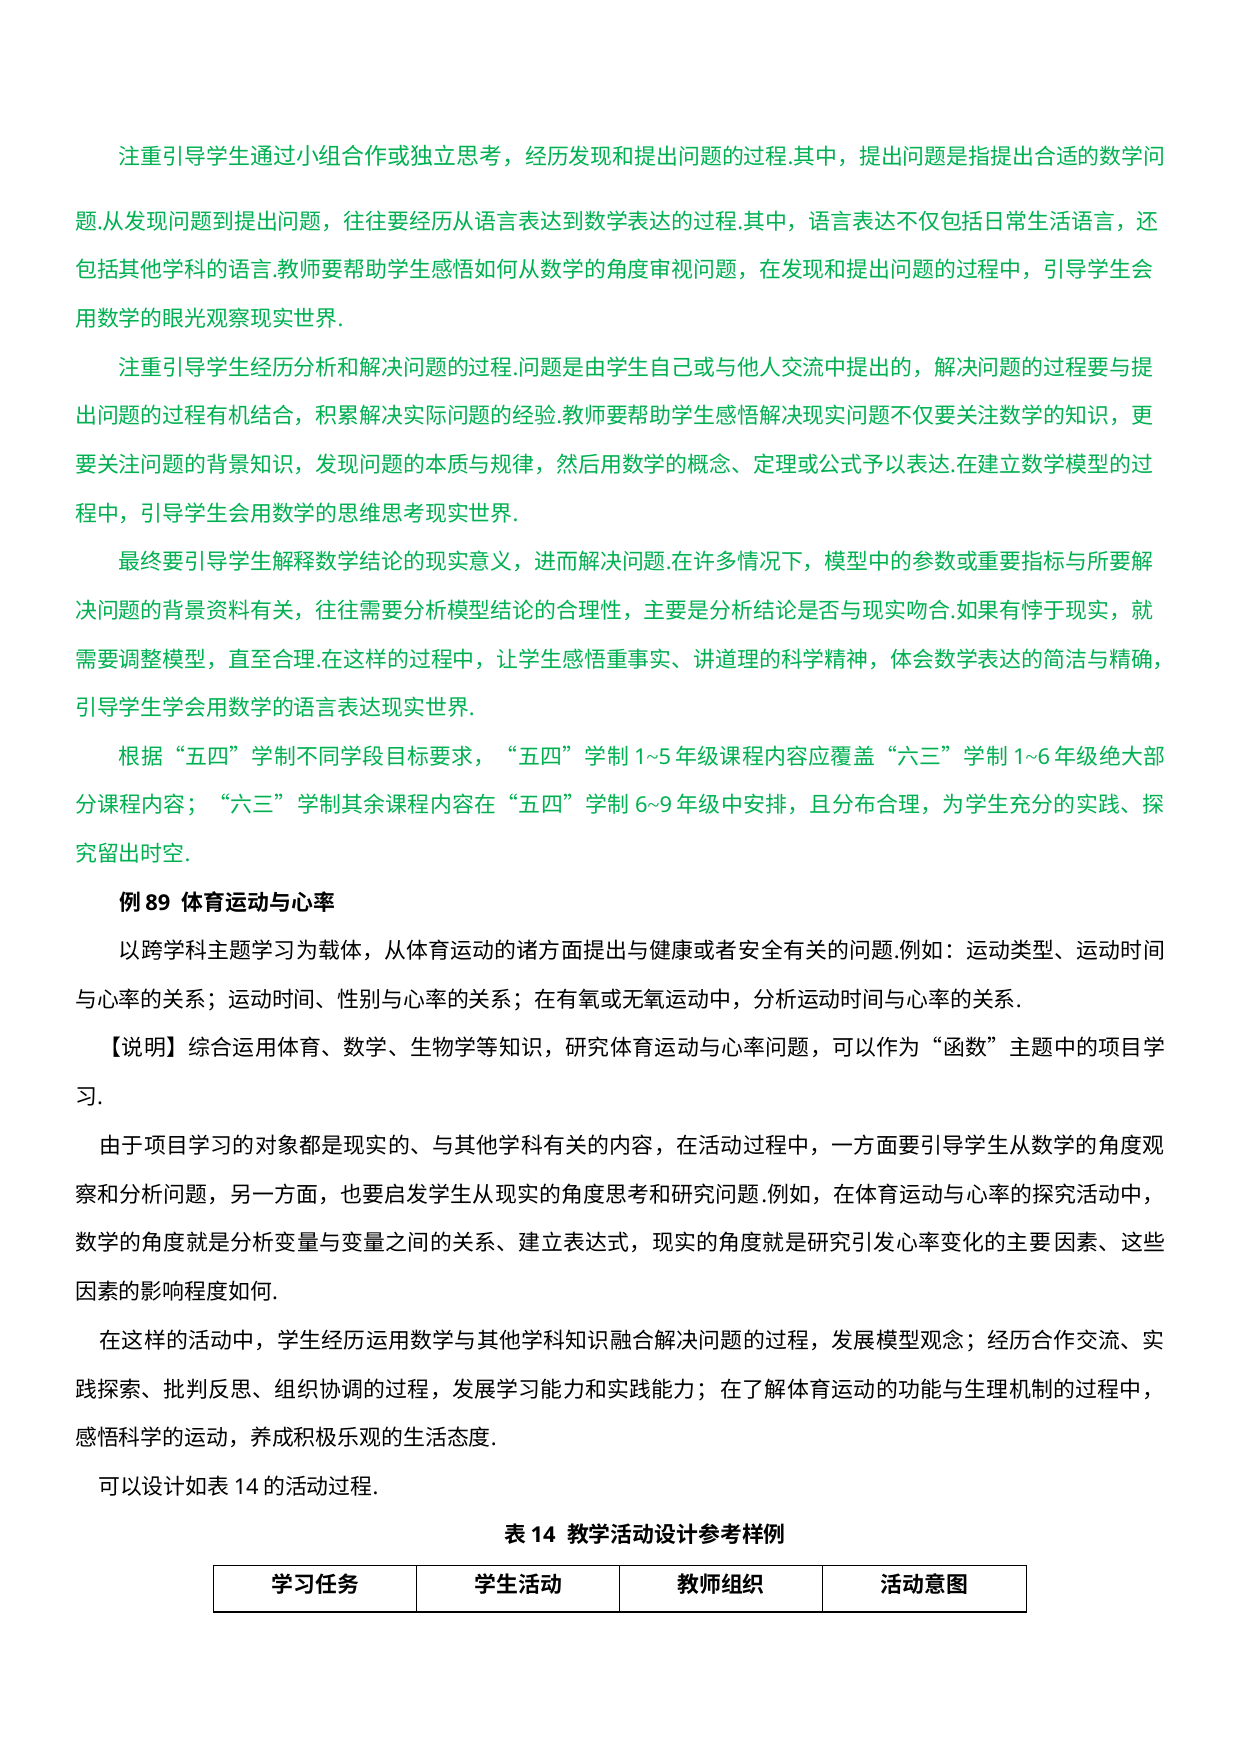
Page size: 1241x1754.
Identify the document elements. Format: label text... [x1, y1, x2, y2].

list 例89 体育运动与心率 [75, 884, 1165, 917]
table_header 学习任务 [214, 1566, 416, 1611]
table_header 教师组织 [620, 1566, 822, 1611]
text 注重引导学生通过小组合作或独立思考，经历发现和提出问题的过程.其中，提出问题是指提出合适的数学问题.从发现问题到提出问题，往往要经历从语言表达到数学表达的过程.其中，语言表达不仅包括日常生活语言，还包括其他学科的语言.教师要帮助学生感悟如何从数学的角度审视问题，在发现和提出问题的过程中，引导学生会用数学的眼光观察现实世界. [75, 122, 1165, 333]
list 表14 教学活动设计参考样例 [75, 1517, 1165, 1549]
text 根据“五四”学制不同学段目标要求，“五四”学制1~5年级课程内容应覆盖“六三”学制1~6年级绝大部分课程内容；“六三”学制其余课程内容在“五四”学制6~9年级中安排，且分布合理，为学生充分的实践、探究留出时空. [75, 738, 1165, 868]
text 最终要引导学生解释数学结论的现实意义，进而解决问题.在许多情况下，模型中的参数或重要指标与所要解决问题的背景资料有关，往往需要分析模型结论的合理性，主要是分析结论是否与现实吻合.如果有悖于现实，就需要调整模型，直至合理.在这样的过程中，让学生感悟重事实、讲道理的科学精神，体会数学表达的简洁与精确，引导学生学会用数学的语言表达现实世界. [75, 544, 1165, 722]
table_header 学生活动 [417, 1566, 619, 1611]
text 注重引导学生经历分析和解决问题的过程.问题是由学生自己或与他人交流中提出的，解决问题的过程要与提出问题的过程有机结合，积累解决实际问题的经验.教师要帮助学生感悟解决现实问题不仅要关注数学的知识，更要关注问题的背景知识，发现问题的本质与规律，然后用数学的概念、定理或公式予以表达.在建立数学模型的过程中，引导学生会用数学的思维思考现实世界. [75, 349, 1165, 528]
list 以跨学科主题学习为载体，从体育运动的诸方面提出与健康或者安全有关的问题.例如：运动类型、运动时间与心率的关系；运动时间、性别与心率的关系；在有氧或无氧运动中，分析运动时间与心率的关系. 【说明】综合运用体育、数学、生物学等知识，研究体育运动与心率问题，可以作为“函数”主题中的项目学习. 由于项目学习的对象都是现实的、与其他学科有关的内容，在活动过程中，一方面要引导学生从数学的角度观察和分析问题，另一方面，也要启发学生从现实的角度思考和研究问题.例如，在体育运动与心率的探究活动中，数学的角度就是分析变量与变量之间的关系、建立表达式，现实的角度就是研究引发心率变化的主要因素、这些因素的影响程度如何. 在这样的活动中，学生经历运用数学与其他学科知识融合解决问题的过程，发展模型观念；经历合作交流、实践探索、批判反思、组织协调的过程，发展学习能力和实践能力；在了解体育运动的功能与生理机制的过程中，感悟科学的运动，养成积极乐观的生活态度. 可以设计如表14的活动过程. [75, 932, 1165, 1501]
table_header 活动意图 [823, 1566, 1026, 1611]
